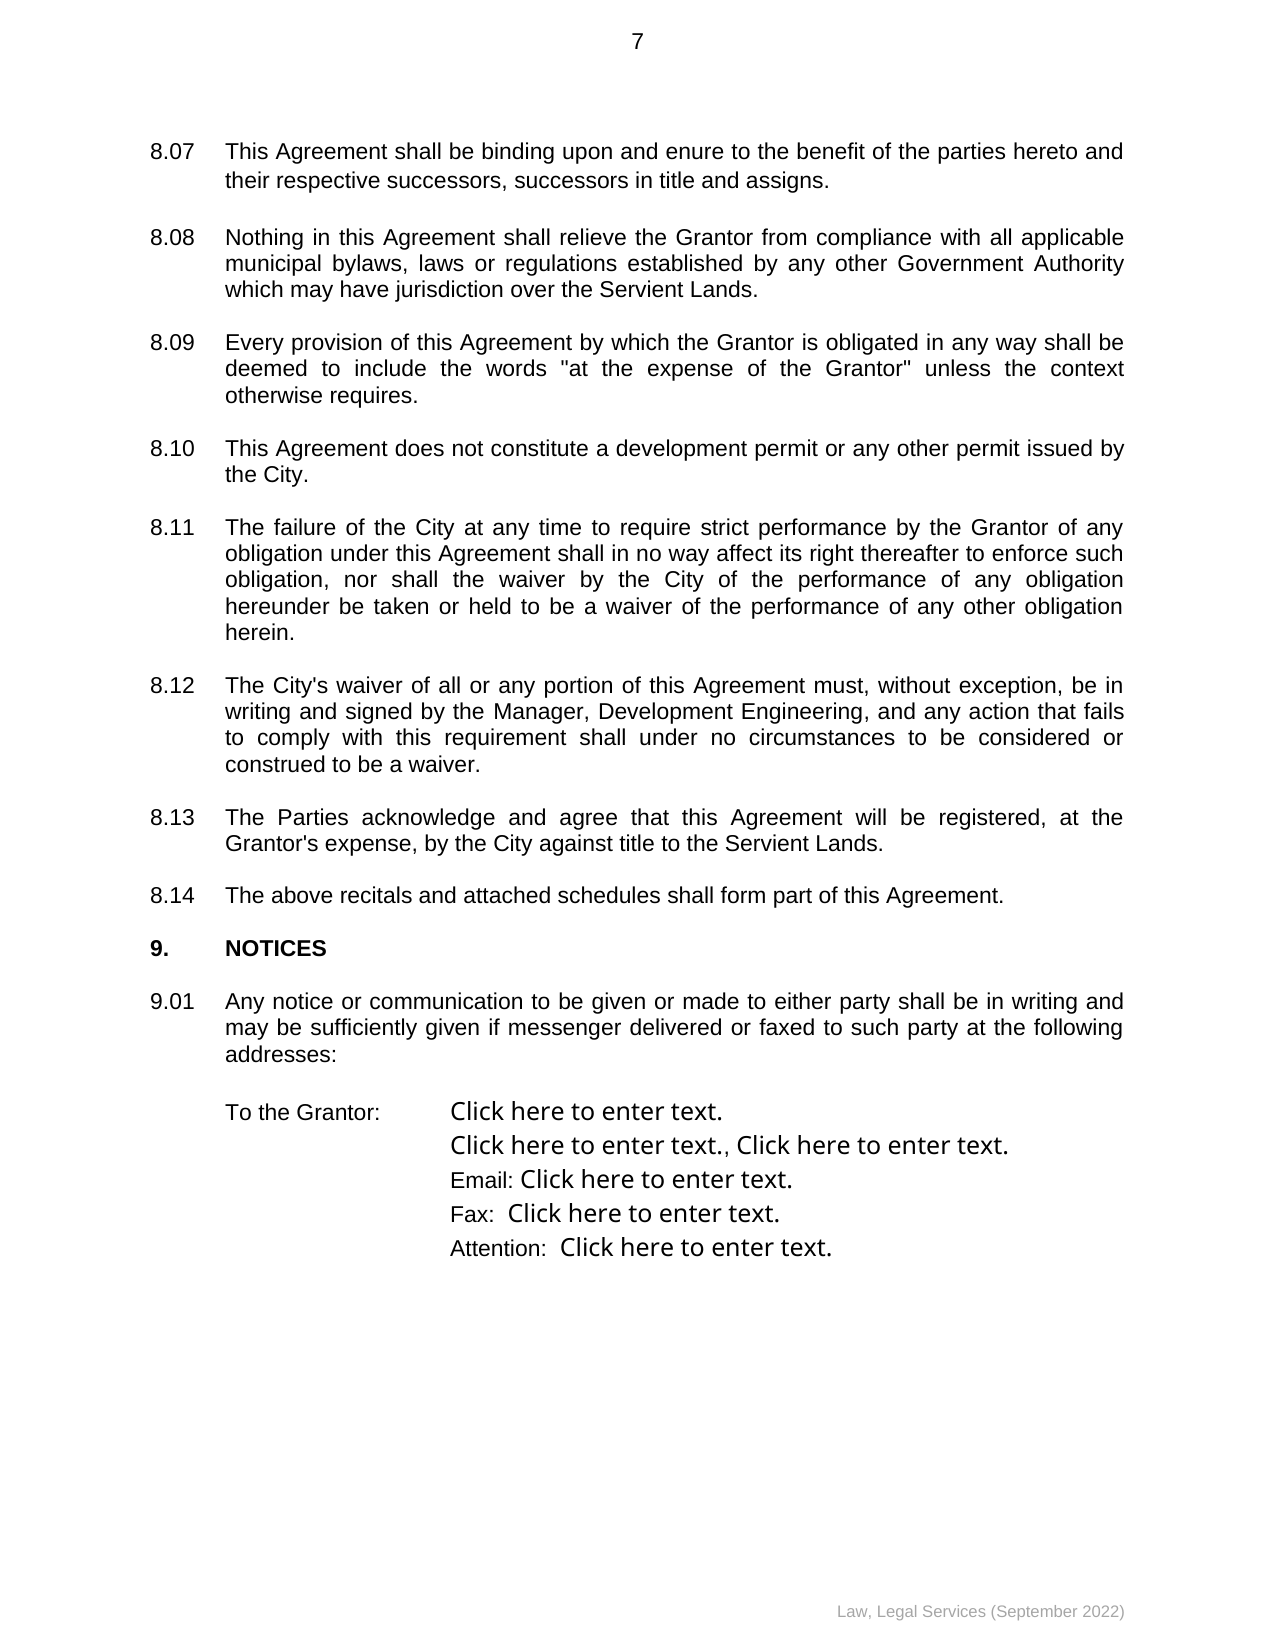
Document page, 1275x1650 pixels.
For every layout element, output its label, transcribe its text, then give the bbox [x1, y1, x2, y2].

text Email: [150, 1161, 1125, 1196]
list The City's waiver of all or any portion of this Agreement must, without exception, be in writing and signed by the Manager, Development Engineering, and any action that fails to comply with this requirement shall under no circumstances to be considered or construed to be a waiver. [150, 672, 1125, 777]
list The above recitals and attached schedules shall form part of this Agreement. [150, 882, 1125, 909]
list Every provision of this Agreement by which the Grantor is obligated in any way shall be deemed to include the words "at the expense of the Grantor" unless the context otherwise requires. [150, 329, 1125, 408]
list This Agreement shall be binding upon and enure to the benefit of the parties hereto and their respective successors, successors in title and assigns. [150, 138, 1125, 193]
text To the Grantor: [150, 1093, 1125, 1127]
text , [150, 1127, 1125, 1161]
text Fax: [150, 1196, 1125, 1229]
text Attention: [150, 1229, 1125, 1264]
list The failure of the City at any time to require strict performance by the Grantor of any obligation under this Agreement shall in no way affect its right thereafter to enforce such obligation, nor shall the waiver by the City of the performance of any obligation hereunder be taken or held to be a waiver of the performance of any other obligation herein. [150, 513, 1125, 645]
list Nothing in this Agreement shall relieve the Grantor from compliance with all applicable municipal bylaws, laws or regulations established by any other Government Authority which may have jurisdiction over the Servient Lands. [150, 224, 1125, 303]
text 9.01 Any notice or communication to be given or made to either party shall be in writing and may be sufficiently given if messenger delivered or faxed to such party at the following addresses: [150, 988, 1125, 1067]
list The Parties acknowledge and agree that this Agreement will be registered, at the Grantor's expense, by the City against title to the Servient Lands. [150, 803, 1125, 856]
list NOTICES [150, 935, 1125, 962]
list This Agreement does not constitute a development permit or any other permit issued by the City. [150, 434, 1125, 487]
